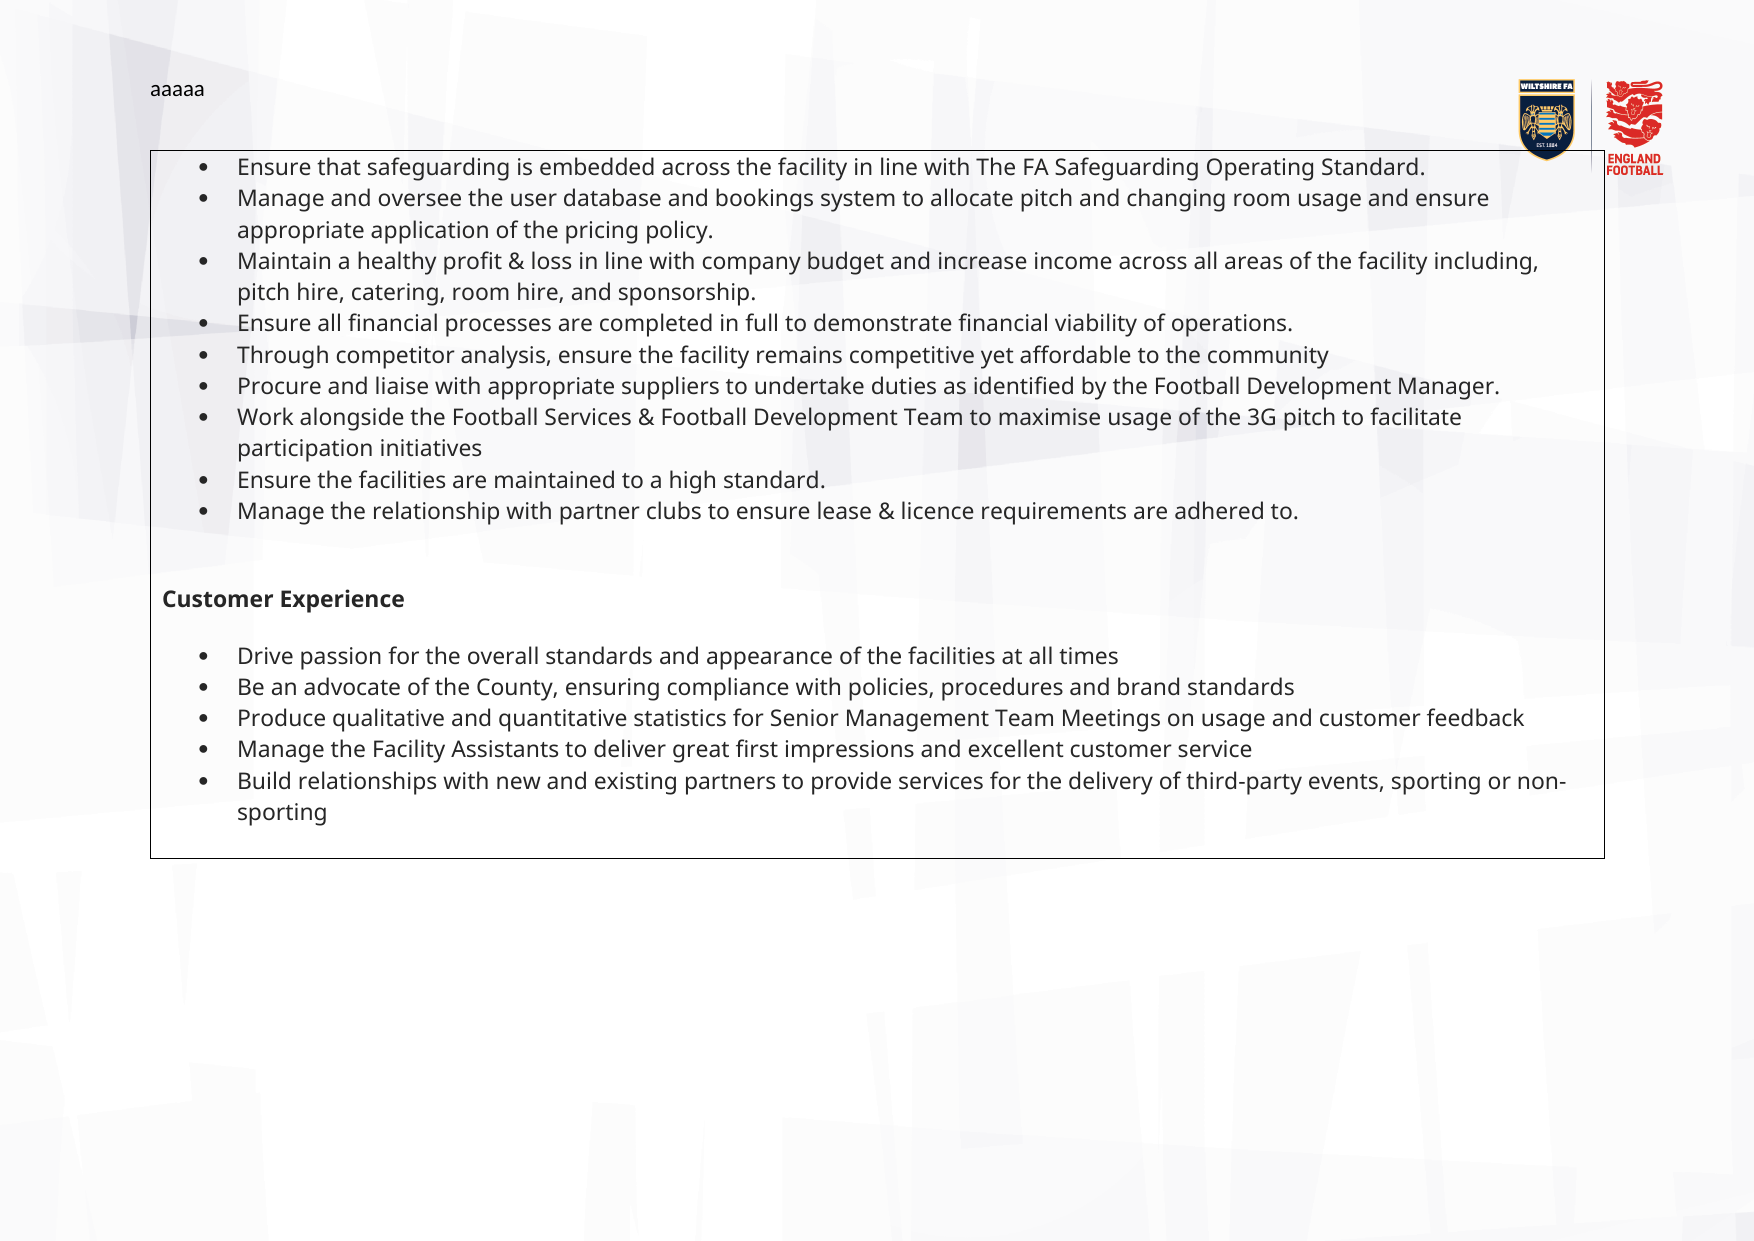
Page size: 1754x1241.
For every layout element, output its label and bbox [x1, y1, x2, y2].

picture [0, 0, 1754, 1241]
table_cell [151, 151, 1604, 858]
